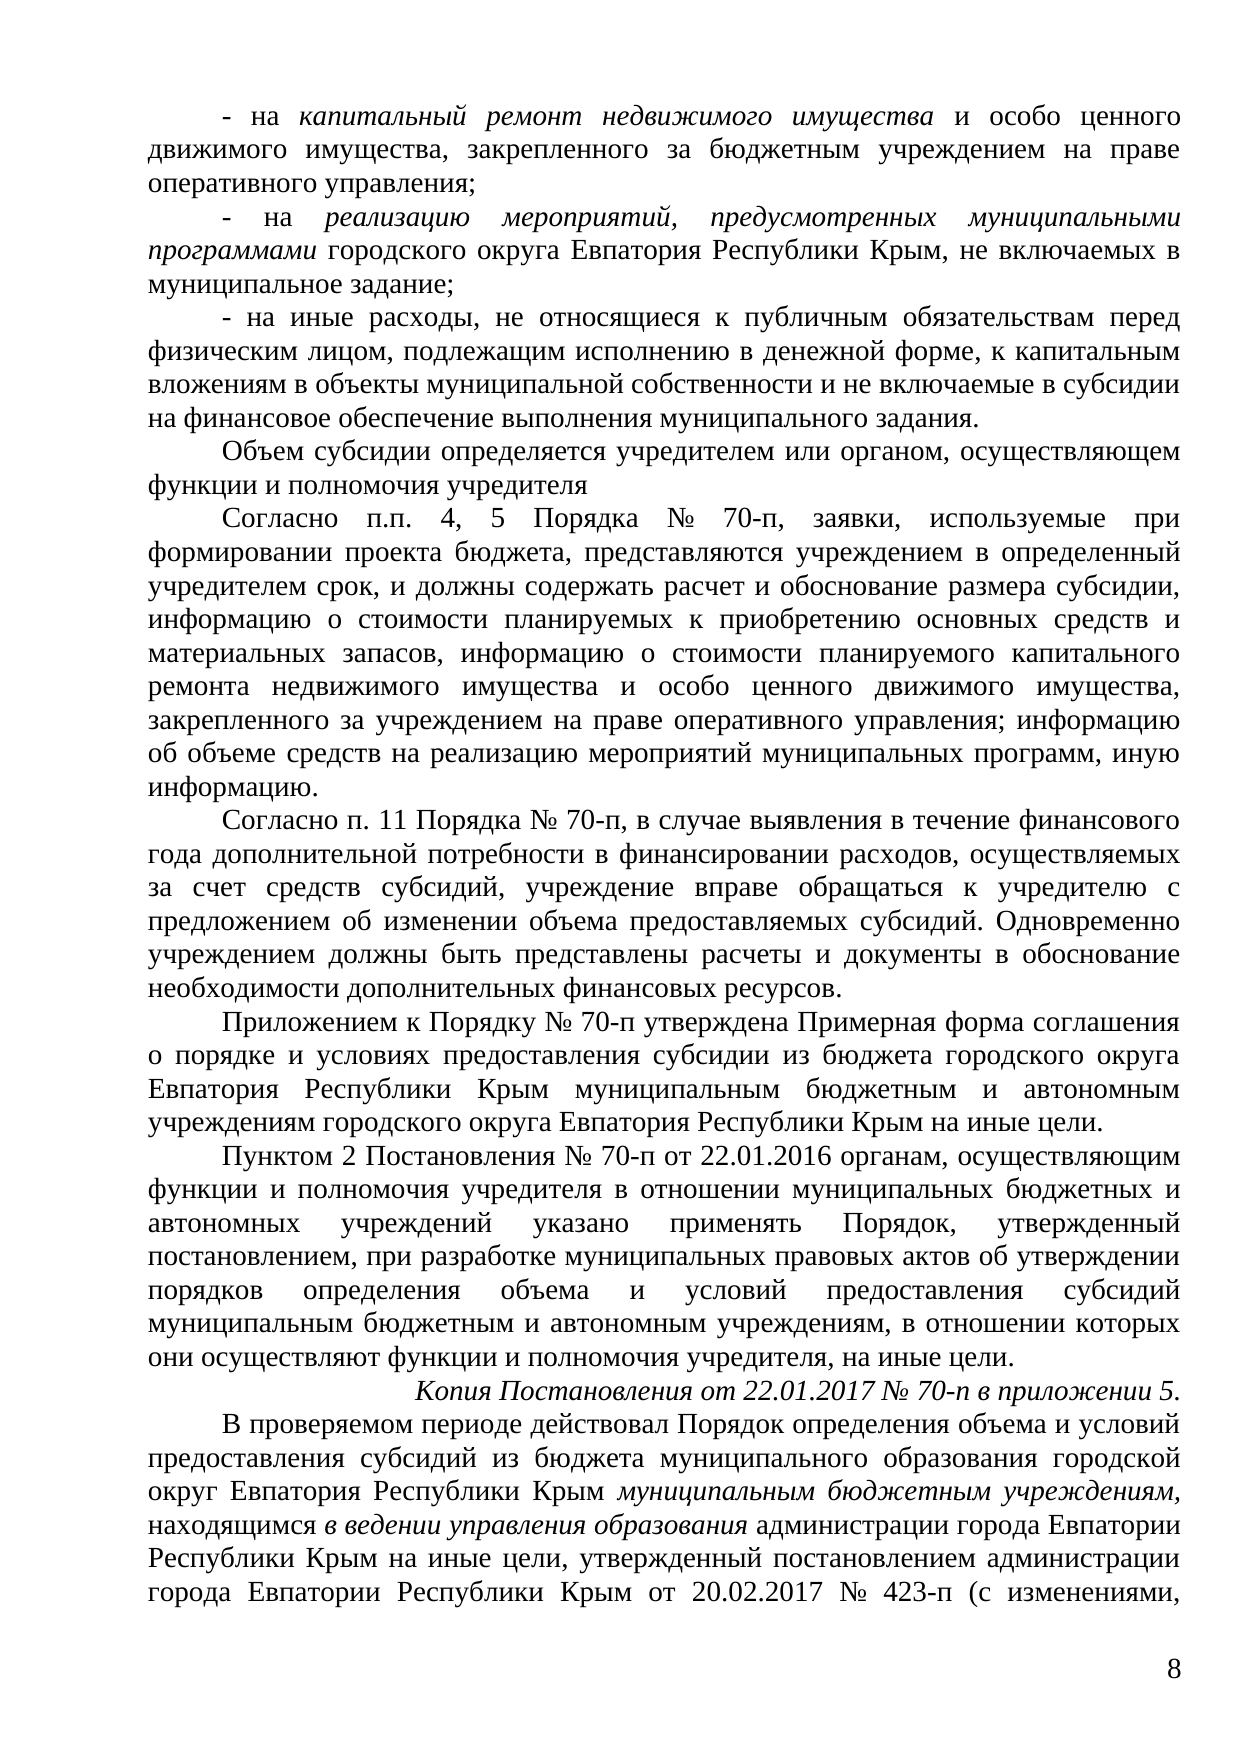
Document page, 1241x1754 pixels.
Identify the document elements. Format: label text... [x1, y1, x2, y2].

text Пунктом 2 Постановления № 70-п от 22.01.2016 органам, осуществляющим функции и полномочия учредителя в отношении муниципальных бюджетных и автономных учреждений указано применять Порядок, утвержденный постановлением, при разработке муниципальных правовых актов об утверждении порядков определения объема и условий предоставления субсидий муниципальным бюджетным и автономным учреждениям, в отношении которых они осуществляют функции и полномочия учредителя, на иные цели. [148, 1138, 1181, 1373]
text - на реализацию мероприятий, предусмотренных муниципальными программами городского округа Евпатория Республики Крым, не включаемых в муниципальное задание; [148, 199, 1181, 299]
text Согласно п. 11 Порядка № 70-п, в случае выявления в течение финансового года дополнительной потребности в финансировании расходов, осуществляемых за счет средств субсидий, учреждение вправе обращаться к учредителю с предложением об изменении объема предоставляемых субсидий. Одновременно учреждением должны быть представлены расчеты и документы в обоснование необходимости дополнительных финансовых ресурсов. [148, 802, 1181, 1004]
text Копия Постановления от 22.01.2017 № 70-п в приложении 5. [148, 1373, 1181, 1406]
text - на иные расходы, не относящиеся к публичным обязательствам перед физическим лицом, подлежащим исполнению в денежной форме, к капитальным вложениям в объекты муниципальной собственности и не включаемые в субсидии на финансовое обеспечение выполнения муниципального задания. [148, 299, 1181, 433]
text Приложением к Порядку № 70-п утверждена Примерная форма соглашения о порядке и условиях предоставления субсидии из бюджета городского округа Евпатория Республики Крым муниципальным бюджетным и автономным учреждениям городского округа Евпатория Республики Крым на иные цели. [148, 1004, 1181, 1138]
text Объем субсидии определяется учредителем или органом, осуществляющем функции и полномочия учредителя [148, 433, 1181, 501]
text - на капитальный ремонт недвижимого имущества и особо ценного движимого имущества, закрепленного за бюджетным учреждением на праве оперативного управления; [148, 98, 1181, 199]
text Согласно п.п. 4, 5 Порядка № 70-п, заявки, используемые при формировании проекта бюджета, представляются учреждением в определенный учредителем срок, и должны содержать расчет и обоснование размера субсидии, информацию о стоимости планируемых к приобретению основных средств и материальных запасов, информацию о стоимости планируемого капитального ремонта недвижимого имущества и особо ценного движимого имущества, закрепленного за учреждением на праве оперативного управления; информацию об объеме средств на реализацию мероприятий муниципальных программ, иную информацию. [148, 501, 1181, 802]
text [148, 1406, 1181, 1607]
